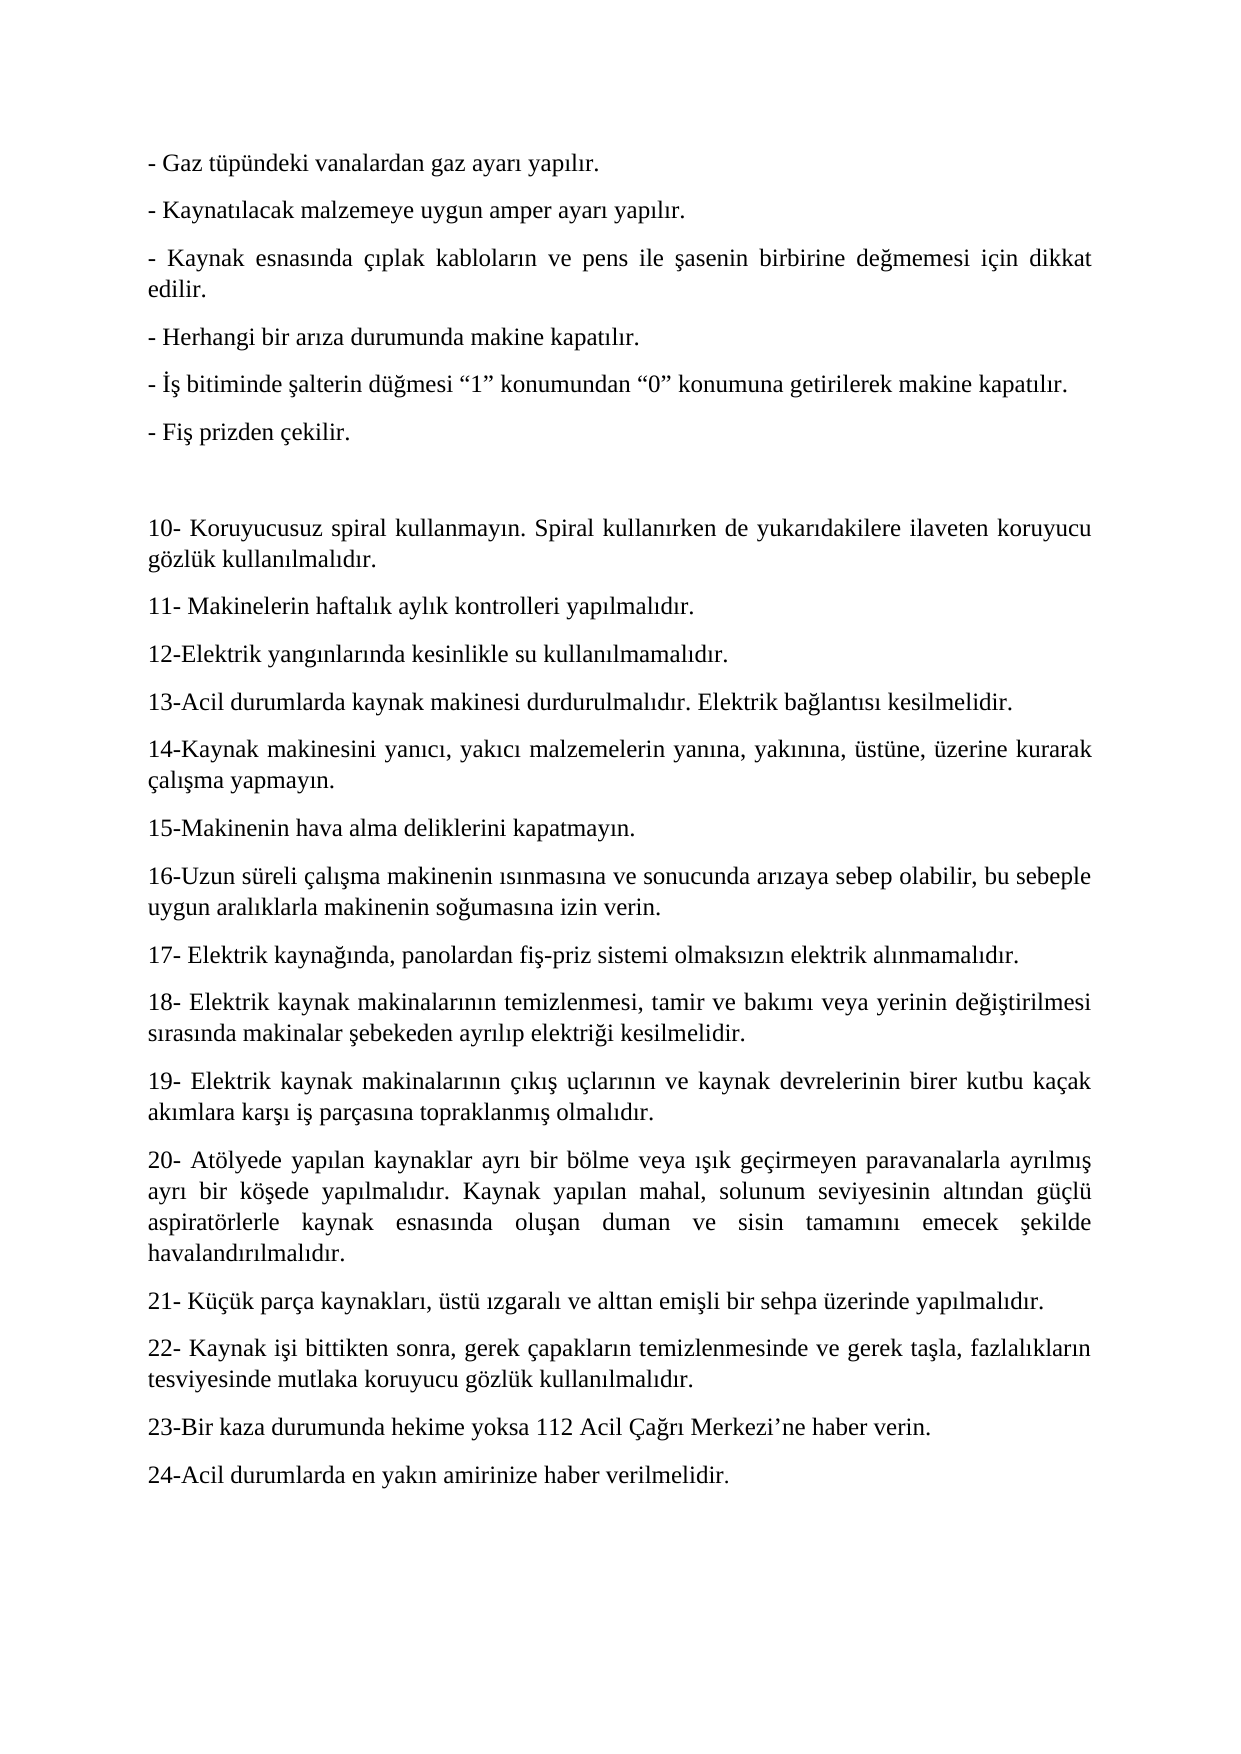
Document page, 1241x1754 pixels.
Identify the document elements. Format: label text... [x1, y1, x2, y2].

text - İş bitiminde şalterin düğmesi “1” konumundan “0” konumuna getirilerek makine kapatılır. [148, 369, 1093, 398]
text - Kaynatılacak malzemeye uygun amper ayarı yapılır. [148, 195, 1093, 224]
text 23-Bir kaza durumunda hekime yoksa 112 Acil Çağrı Merkezi’ne haber verin. [148, 1412, 1093, 1441]
text 16-Uzun süreli çalışma makinenin ısınmasına ve sonucunda arızaya sebep olabilir, bu sebeple uygun aralıklarla makinenin soğumasına izin verin. [148, 861, 1093, 921]
text 19- Elektrik kaynak makinalarının çıkış uçlarının ve kaynak devrelerinin birer kutbu kaçak akımlara karşı iş parçasına topraklanmış olmalıdır. [148, 1066, 1093, 1126]
text 10- Koruyucusuz spiral kullanmayın. Spiral kullanırken de yukarıdakilere ilaveten koruyucu gözlük kullanılmalıdır. [148, 513, 1093, 572]
text 15-Makinenin hava alma deliklerini kapatmayın. [148, 813, 1093, 842]
text 18- Elektrik kaynak makinalarının temizlenmesi, tamir ve bakımı veya yerinin değiştirilmesi sırasında makinalar şebekeden ayrılıp elektriği kesilmelidir. [148, 987, 1093, 1047]
text - Herhangi bir arıza durumunda makine kapatılır. [148, 322, 1093, 351]
text 11- Makinelerin haftalık aylık kontrolleri yapılmalıdır. [148, 591, 1093, 620]
text 21- Küçük parça kaynakları, üstü ızgaralı ve alttan emişli bir sehpa üzerinde yapılmalıdır. [148, 1286, 1093, 1314]
text 14-Kaynak makinesini yanıcı, yakıcı malzemelerin yanına, yakınına, üstüne, üzerine kurarak çalışma yapmayın. [148, 734, 1093, 794]
text 17- Elektrik kaynağında, panolardan fiş-priz sistemi olmaksızın elektrik alınmamalıdır. [148, 940, 1093, 968]
text 12-Elektrik yangınlarında kesinlikle su kullanılmamalıdır. [148, 639, 1093, 668]
text 13-Acil durumlarda kaynak makinesi durdurulmalıdır. Elektrik bağlantısı kesilmelidir. [148, 687, 1093, 716]
text - Kaynak esnasında çıplak kabloların ve pens ile şasenin birbirine değmemesi için dikkat edilir. [148, 243, 1093, 303]
text 20- Atölyede yapılan kaynaklar ayrı bir bölme veya ışık geçirmeyen paravanalarla ayrılmış ayrı bir köşede yapılmalıdır. Kaynak yapılan mahal, solunum seviyesinin altından güçlü aspiratörlerle kaynak esnasında oluşan duman ve sisin tamamını emecek şekilde havalandırılmalıdır. [148, 1145, 1093, 1267]
text - Fiş prizden çekilir. [148, 417, 1093, 446]
text - Gaz tüpündeki vanalardan gaz ayarı yapılır. [148, 148, 1093, 176]
text 22- Kaynak işi bittikten sonra, gerek çapakların temizlenmesinde ve gerek taşla, fazlalıkların tesviyesinde mutlaka koruyucu gözlük kullanılmalıdır. [148, 1333, 1093, 1393]
text 24-Acil durumlarda en yakın amirinize haber verilmelidir. [148, 1460, 1093, 1489]
